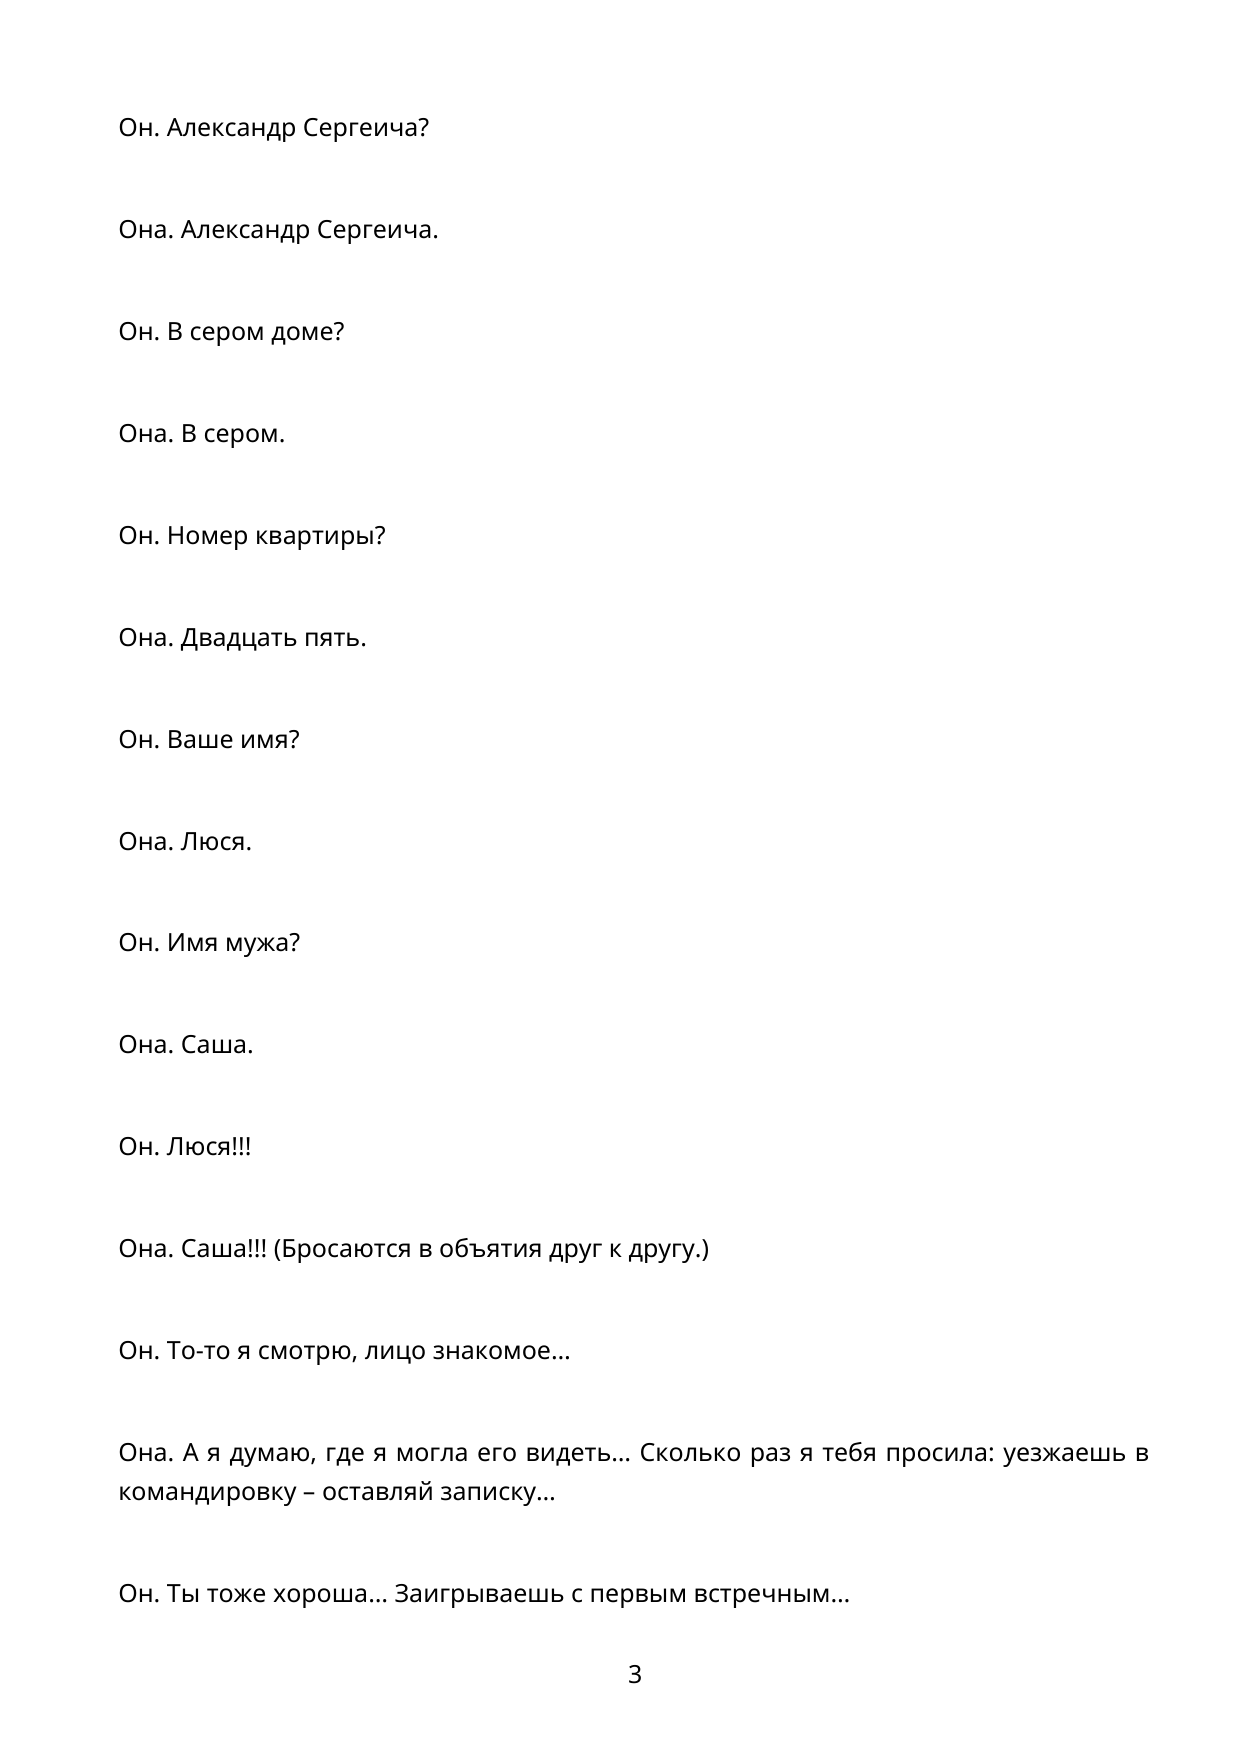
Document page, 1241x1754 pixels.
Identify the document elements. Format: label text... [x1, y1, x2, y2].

text Он. В сером доме? [118, 314, 1152, 348]
text Она. Саша. [118, 1027, 1152, 1061]
text Он. То-то я смотрю, лицо знакомое… [118, 1332, 1152, 1367]
text Он. Имя мужа? [118, 925, 1152, 959]
text Он. Номер квартиры? [118, 517, 1152, 552]
text Она. Двадцать пять. [118, 619, 1152, 653]
text Она. Александр Сергеича. [118, 212, 1152, 246]
text Он. Ты тоже хороша… Заигрываешь с первым встречным… [118, 1575, 1152, 1609]
text Он. Люся!!! [118, 1129, 1152, 1163]
text Она. Саша!!! (Бросаются в объятия друг к другу.) [118, 1231, 1152, 1265]
text Она. А я думаю, где я могла его видеть… Сколько раз я тебя просила: уезжаешь в командировку – оставляй записку… [118, 1434, 1152, 1508]
text Она. Люся. [118, 823, 1152, 857]
text Он. Ваше имя? [118, 721, 1152, 755]
text Он. Александр Сергеича? [118, 110, 1152, 144]
text Она. В сером. [118, 416, 1152, 450]
